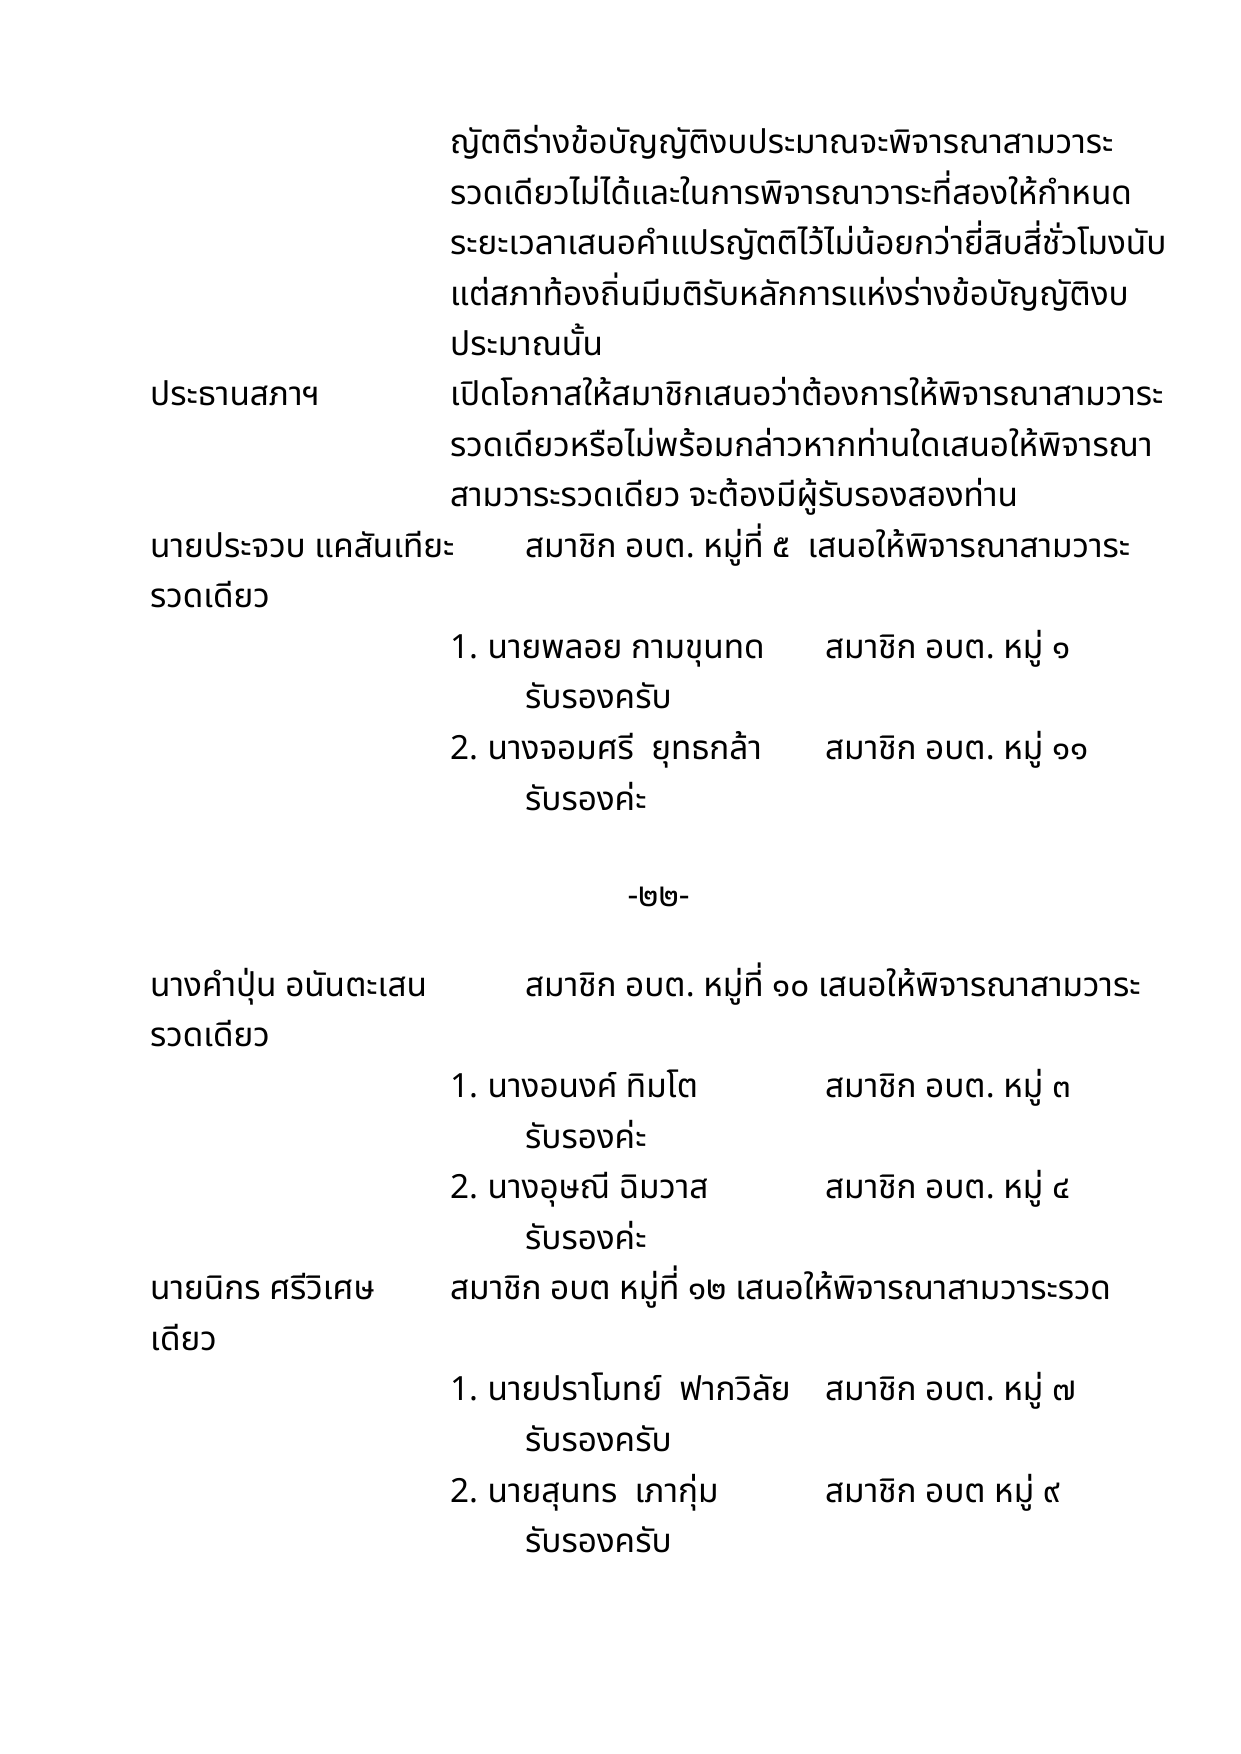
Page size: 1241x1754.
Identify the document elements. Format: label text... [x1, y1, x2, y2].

list นางอุษณี ฉิมวาส สมาชิก อบต. หมู่ ๔ รับรองค่ะ [450, 1163, 1167, 1264]
list นายปราโมทย์ ฟากวิลัย สมาชิก อบต. หมู่ ๗ รับรองครับ [450, 1365, 1167, 1466]
list นางจอมศรี ยุทธกล้า สมาชิก อบต. หมู่ ๑๑ รับรองค่ะ [450, 724, 1167, 825]
list นางอนงค์ ทิมโต สมาชิก อบต. หมู่ ๓ รับรองค่ะ [450, 1062, 1167, 1163]
list นายพลอย กามขุนทด สมาชิก อบต. หมู่ ๑ รับรองครับ [450, 623, 1167, 724]
text ประธานสภาฯ เปิดโอกาสให้สมาชิกเสนอว่าต้องการให้พิจารณาสามวาระรวดเดียวหรือไม่พร้อมกล่าวหากท่านใดเสนอให้พิจารณาสามวาระรวดเดียว จะต้องมีผู้รับรองสองท่าน [150, 370, 1167, 522]
text นายนิกร ศรีวิเศษ สมาชิก อบต หมู่ที่ ๑๒ เสนอให้พิจารณาสามวาระรวดเดียว [150, 1264, 1167, 1365]
list นายสุนทร เภากุ่ม สมาชิก อบต หมู่ ๙ รับรองครับ [450, 1466, 1167, 1568]
text นายประจวบ แคสันเทียะ สมาชิก อบต. หมู่ที่ ๕ เสนอให้พิจารณาสามวาระรวดเดียว [150, 522, 1167, 623]
text นางคำปุ่น อนันตะเสน สมาชิก อบต. หมู่ที่ ๑๐ เสนอให้พิจารณาสามวาระรวดเดียว [150, 961, 1167, 1062]
text -๒๒- [150, 871, 1167, 921]
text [450, 118, 1167, 370]
